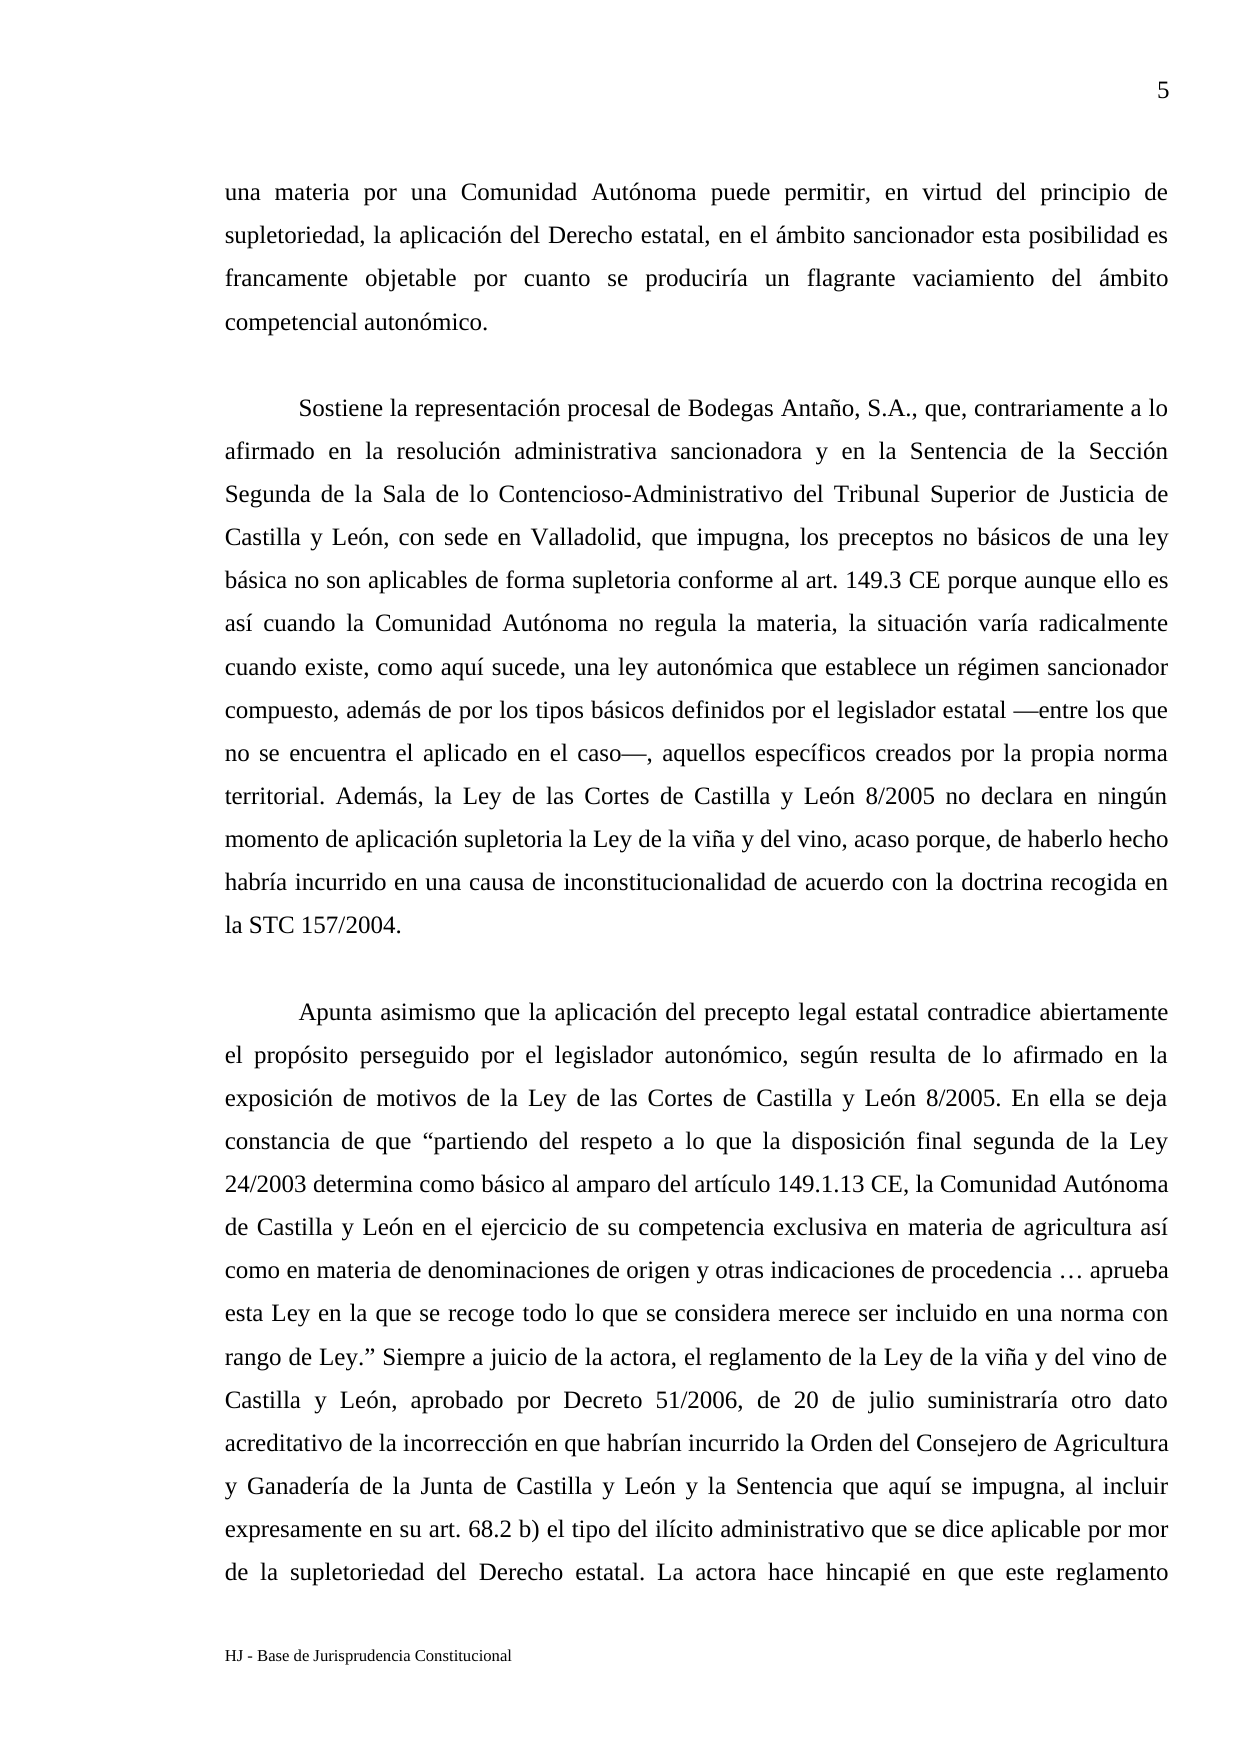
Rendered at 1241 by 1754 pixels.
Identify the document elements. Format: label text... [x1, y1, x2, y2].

text Sostiene la representación procesal de Bodegas Antaño, S.A., que, contrariamente a lo afirmado en la resolución administrativa sancionadora y en la Sentencia de la Sección Segunda de la Sala de lo Contencioso-Administrativo del Tribunal Superior de Justicia de Castilla y León, con sede en Valladolid, que impugna, los preceptos no básicos de una ley básica no son aplicables de forma supletoria conforme al art. 149.3 CE porque aunque ello es así cuando la Comunidad Autónoma no regula la materia, la situación varía radicalmente cuando existe, como aquí sucede, una ley autonómica que establece un régimen sancionador compuesto, además de por los tipos básicos definidos por el legislador estatal —entre los que no se encuentra el aplicado en el caso—, aquellos específicos creados por la propia norma territorial. Además, la Ley de las Cortes de Castilla y León 8/2005 no declara en ningún momento de aplicación supletoria la Ley de la viña y del vino, acaso porque, de haberlo hecho habría incurrido en una causa de inconstitucionalidad de acuerdo con la doctrina recogida en la STC 157/2004. [224, 393, 1169, 939]
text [224, 997, 1169, 1586]
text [224, 177, 1169, 335]
